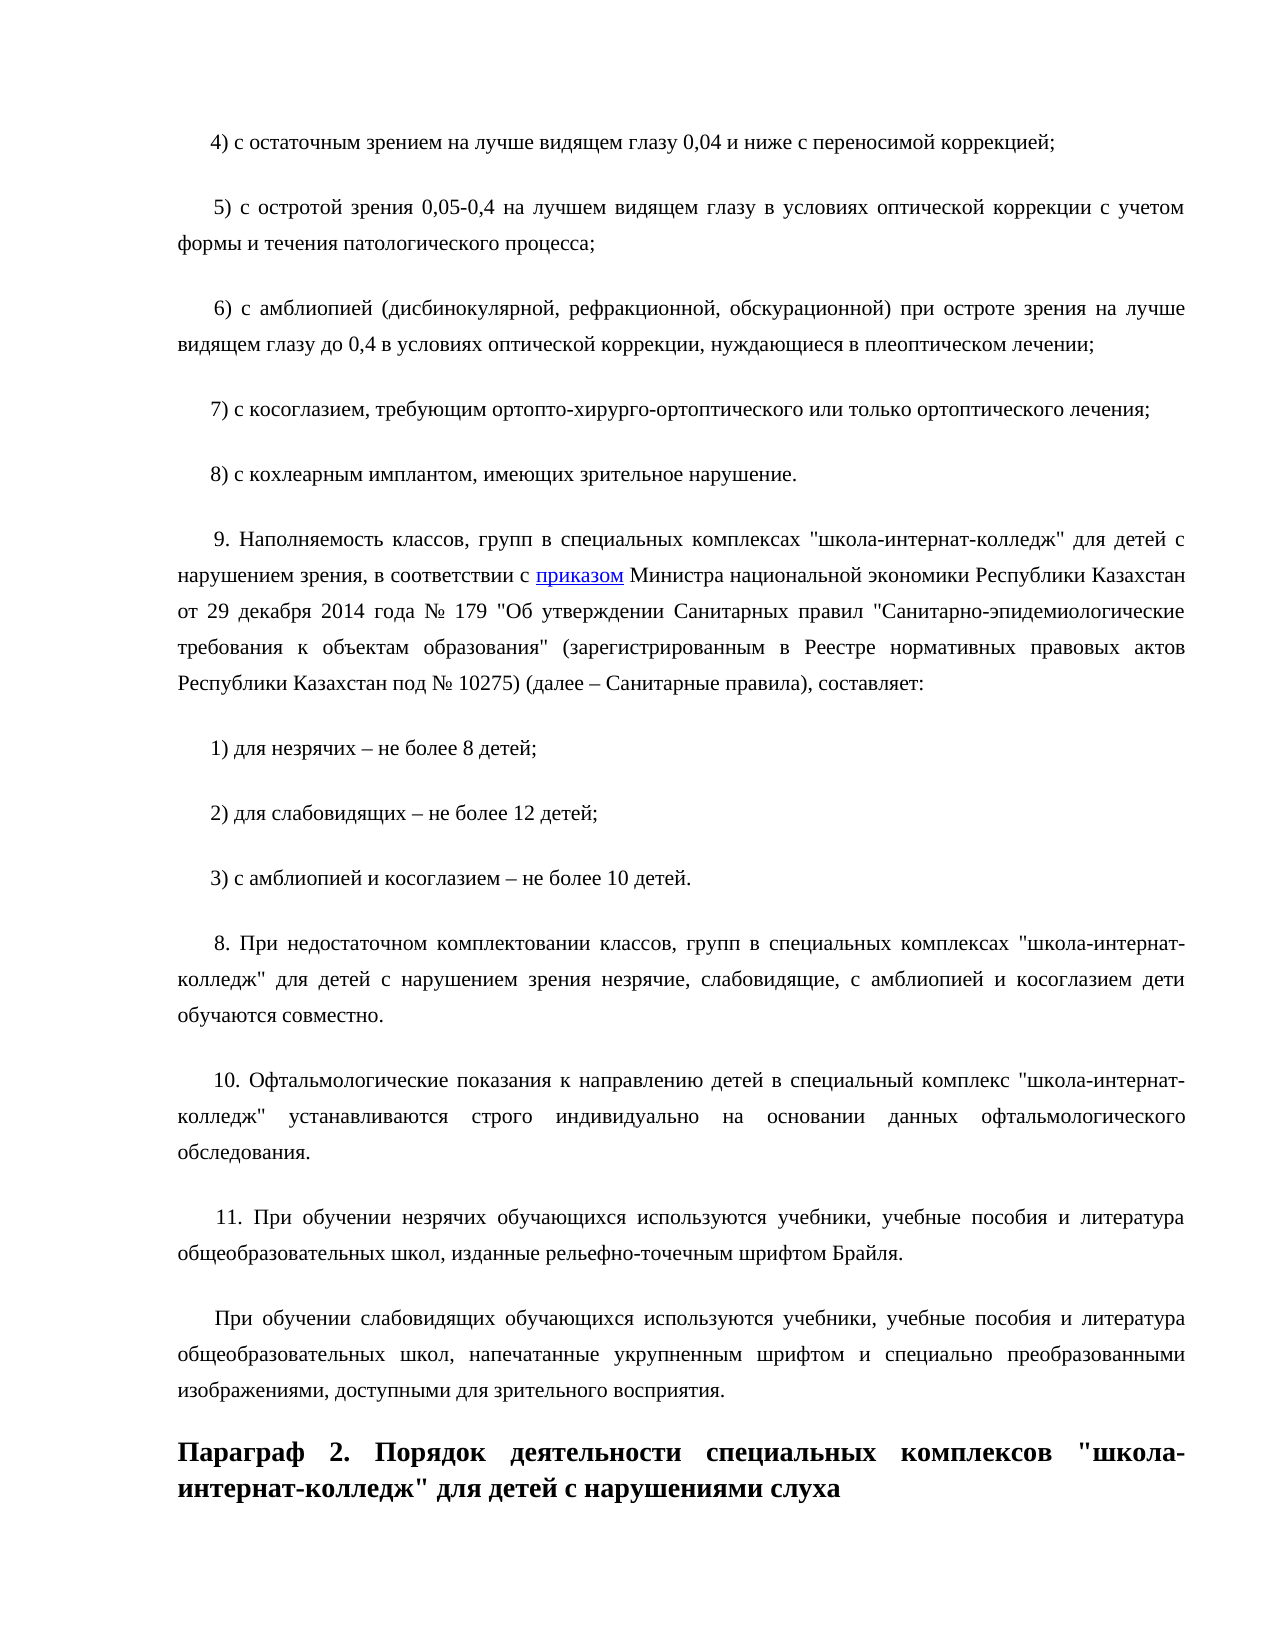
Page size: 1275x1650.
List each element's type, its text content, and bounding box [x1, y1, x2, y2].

text 7) с косоглазием, требующим ортопто-хирурго-ортоптического или только ортоптического лечения; [177, 385, 1186, 421]
text 10. Офтальмологические показания к направлению детей в специальный комплекс "школа-интернат-колледж" устанавливаются строго индивидуально на основании данных офтальмологического обследования. [177, 1057, 1186, 1164]
text 11. При обучении незрячих обучающихся используются учебники, учебные пособия и литература общеобразовательных школ, изданные рельефно-точечным шрифтом Брайля. [177, 1194, 1186, 1266]
text 8. При недостаточном комплектовании классов, групп в специальных комплексах "школа-интернат-колледж" для детей с нарушением зрения незрячие, слабовидящие, с амблиопией и косоглазием дети обучаются совместно. [177, 920, 1186, 1027]
text 6) с амблиопией (дисбинокулярной, рефракционной, обскурационной) при остроте зрения на лучше видящем глазу до 0,4 в условиях оптической коррекции, нуждающиеся в плеоптическом лечении; [177, 284, 1186, 356]
text 5) с остротой зрения 0,05-0,4 на лучшем видящем глазу в условиях оптической коррекции с учетом формы и течения патологического процесса; [177, 183, 1186, 255]
text 4) с остаточным зрением на лучше видящем глазу 0,04 и ниже с переносимой коррекцией; [177, 118, 1186, 154]
text 9. Наполняемость классов, групп в специальных комплексах "школа-интернат-колледж" для детей с нарушением зрения, в соответствии с приказом Министра национальной экономики Республики Казахстан от 29 декабря 2014 года № 179 "Об утверждении Санитарных правил "Санитарно-эпидемиологические требования к объектам образования" (зарегистрированным в Реестре нормативных правовых актов Республики Казахстан под № 10275) (далее – Санитарные правила), составляет: [177, 516, 1186, 695]
text При обучении слабовидящих обучающихся используются учебники, учебные пособия и литература общеобразовательных школ, напечатанные укрупненным шрифтом и специально преобразованными изображениями, доступными для зрительного восприятия. [177, 1295, 1186, 1402]
text 8) с кохлеарным имплантом, имеющих зрительное нарушение. [177, 450, 1186, 486]
text Параграф 2. Порядок деятельности специальных комплексов "школа-интернат-колледж" для детей с нарушениями слуха [177, 1432, 1186, 1503]
text 1) для незрячих – не более 8 детей; [177, 724, 1186, 760]
text 3) с амблиопией и косоглазием – не более 10 детей. [177, 854, 1186, 891]
text 2) для слабовидящих – не более 12 детей; [177, 789, 1186, 825]
